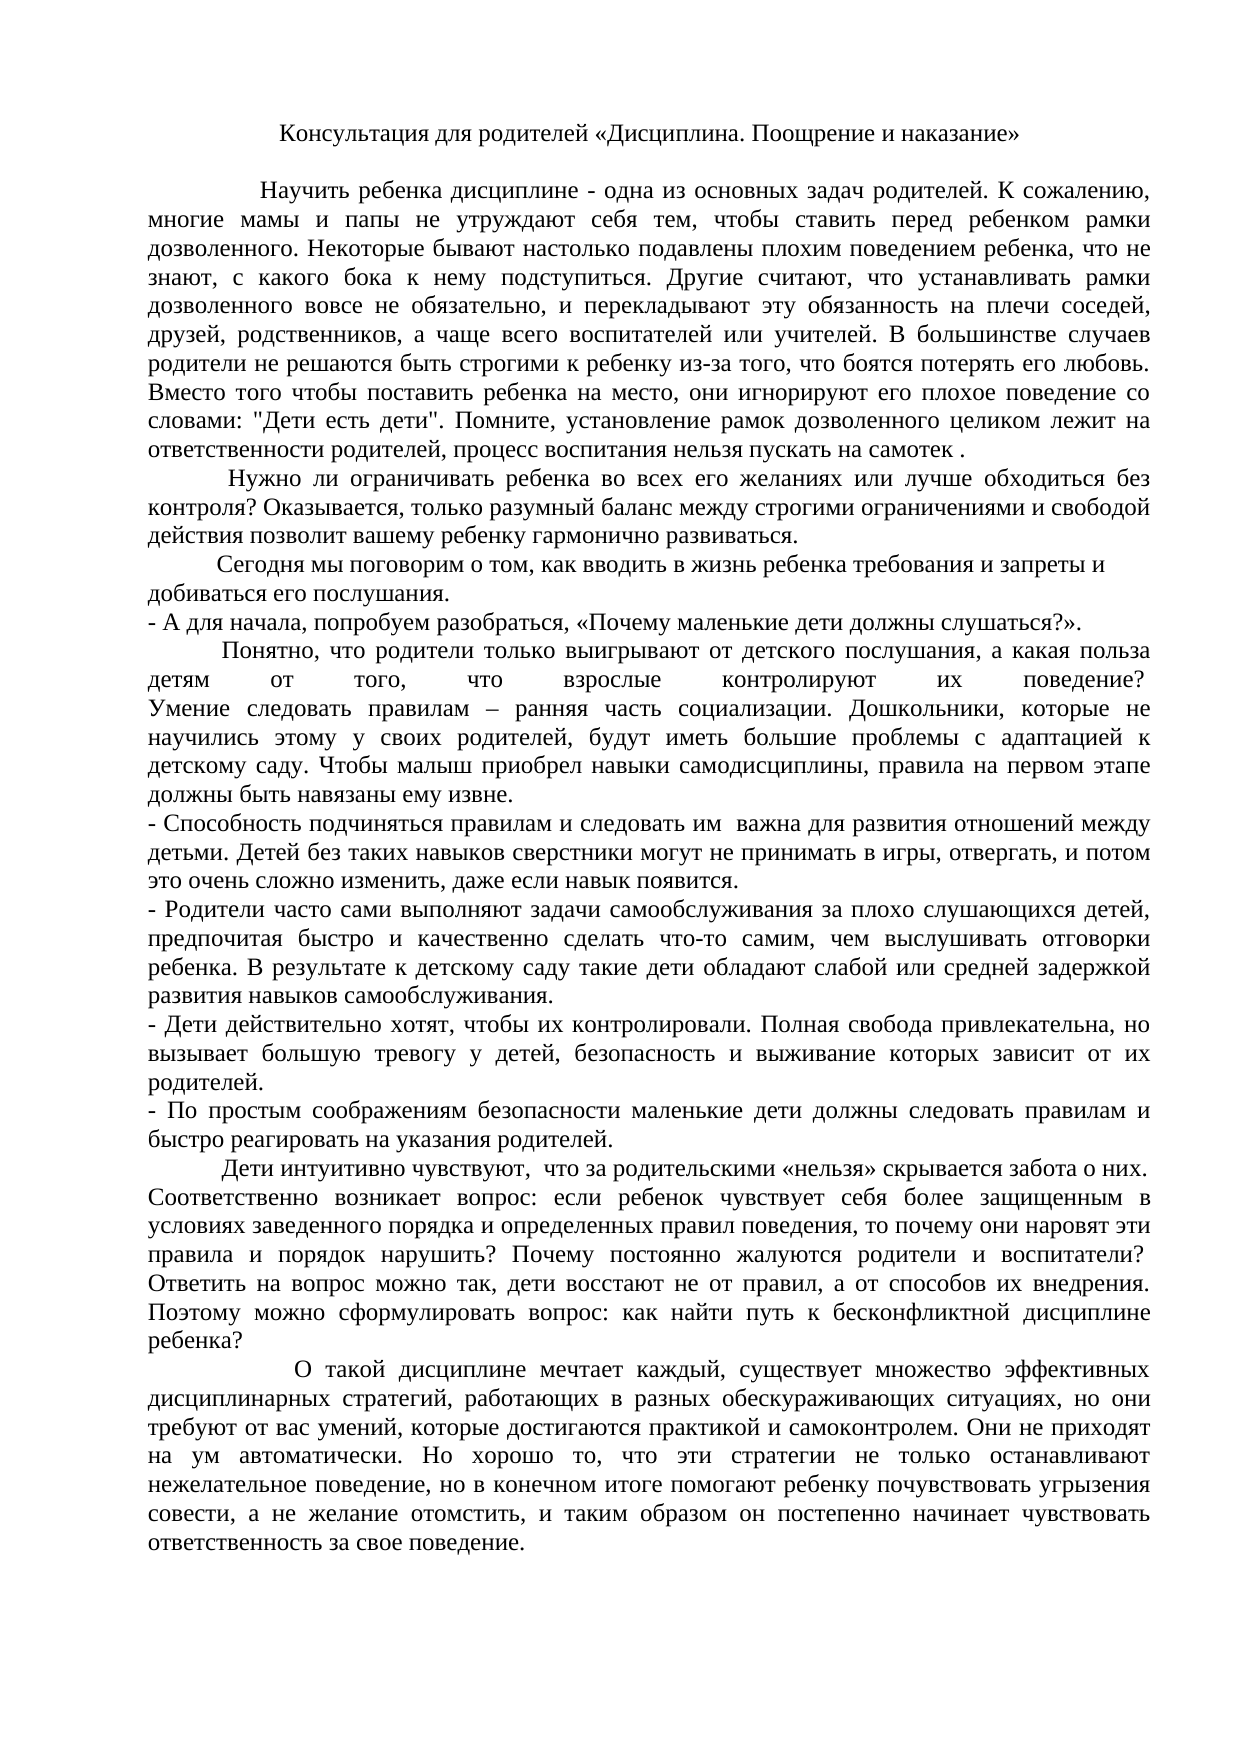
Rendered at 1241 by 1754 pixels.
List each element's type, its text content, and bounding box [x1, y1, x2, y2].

text Сегодня мы поговорим о том, как вводить в жизнь ребенка требования и запреты и добиваться его послушания. - А для начала, попробуем разобраться, «Почему маленькие дети должны слушаться?». [148, 549, 1152, 636]
text Консультация для родителей «Дисциплина. Поощрение и наказание» [148, 118, 1152, 147]
text - Дети действительно хотят, чтобы их контролировали. Полная свобода привлекательна, но вызывает большую тревогу у детей, безопасность и выживание которых зависит от их родителей. [148, 1009, 1152, 1096]
text Понятно, что родители только выигрывают от детского послушания, а какая польза детям от того, что взрослые контролируют их поведение? Умение следовать правилам – ранняя часть социализации. Дошкольники, которые не научились этому у своих родителей, будут иметь большие проблемы с адаптацией к детскому саду. Чтобы малыш приобрел навыки самодисциплины, правила на первом этапе должны быть навязаны ему извне. [148, 636, 1152, 808]
text - По простым соображениям безопасности маленькие дети должны следовать правилам и быстро реагировать на указания родителей. [148, 1096, 1152, 1153]
text Соответственно возникает вопрос: если ребенок чувствует себя более защищенным в условиях заведенного порядка и определенных правил поведения, то почему они наровят эти правила и порядок нарушить? Почему постоянно жалуются родители и воспитатели? Ответить на вопрос можно так, дети восстают не от правил, а от способов их внедрения. Поэтому можно сформулировать вопрос: как найти путь к бесконфликтной дисциплине ребенка? О такой дисциплине мечтает каждый, существует множество эффективных дисциплинарных стратегий, работающих в разных обескураживающих ситуациях, но они требуют от вас умений, которые достигаются практикой и самоконтролем. Они не приходят на ум автоматически. Но хорошо то, что эти стратегии не только останавливают нежелательное поведение, но в конечном итоге помогают ребенку почувствовать угрызения совести, а не желание отомстить, и таким образом он постепенно начинает чувствовать ответственность за свое поведение. [148, 1182, 1152, 1556]
text Дети интуитивно чувствуют, что за родительскими «нельзя» скрывается забота о них. [148, 1153, 1152, 1182]
text - Способность подчиняться правилам и следовать им важна для развития отношений между детьми. Детей без таких навыков сверстники могут не принимать в игры, отвергать, и потом это очень сложно изменить, даже если навык появится. [148, 808, 1152, 894]
text Нужно ли ограничивать ребенка во всех его желаниях или лучше обходиться без контроля? Оказывается, только разумный баланс между строгими ограничениями и свободой действия позволит вашему ребенку гармонично развиваться. [148, 463, 1152, 549]
text - Родители часто сами выполняют задачи самообслуживания за плохо слушающихся детей, предпочитая быстро и качественно сделать что-то самим, чем выслушивать отговорки ребенка. В результате к детскому саду такие дети обладают слабой или средней задержкой развития навыков самообслуживания. [148, 894, 1152, 1009]
text Научить ребенка дисциплине - одна из основных задач родителей. К сожалению, многие мамы и папы не утруждают себя тем, чтобы ставить перед ребенком рамки дозволенного. Некоторые бывают настолько подавлены плохим поведением ребенка, что не знают, с какого бока к нему подступиться. Другие считают, что устанавливать рамки дозволенного вовсе не обязательно, и перекладывают эту обязанность на плечи соседей, друзей, родственников, а чаще всего воспитателей или учителей. В большинстве случаев родители не решаются быть строгими к ребенку из-за того, что боятся потерять его любовь. Вместо того чтобы поставить ребенка на место, они игнорируют его плохое поведение со словами: "Дети есть дети". Помните, установление рамок дозволенного целиком лежит на ответственности родителей, процесс воспитания нельзя пускать на самотек . [148, 147, 1152, 463]
